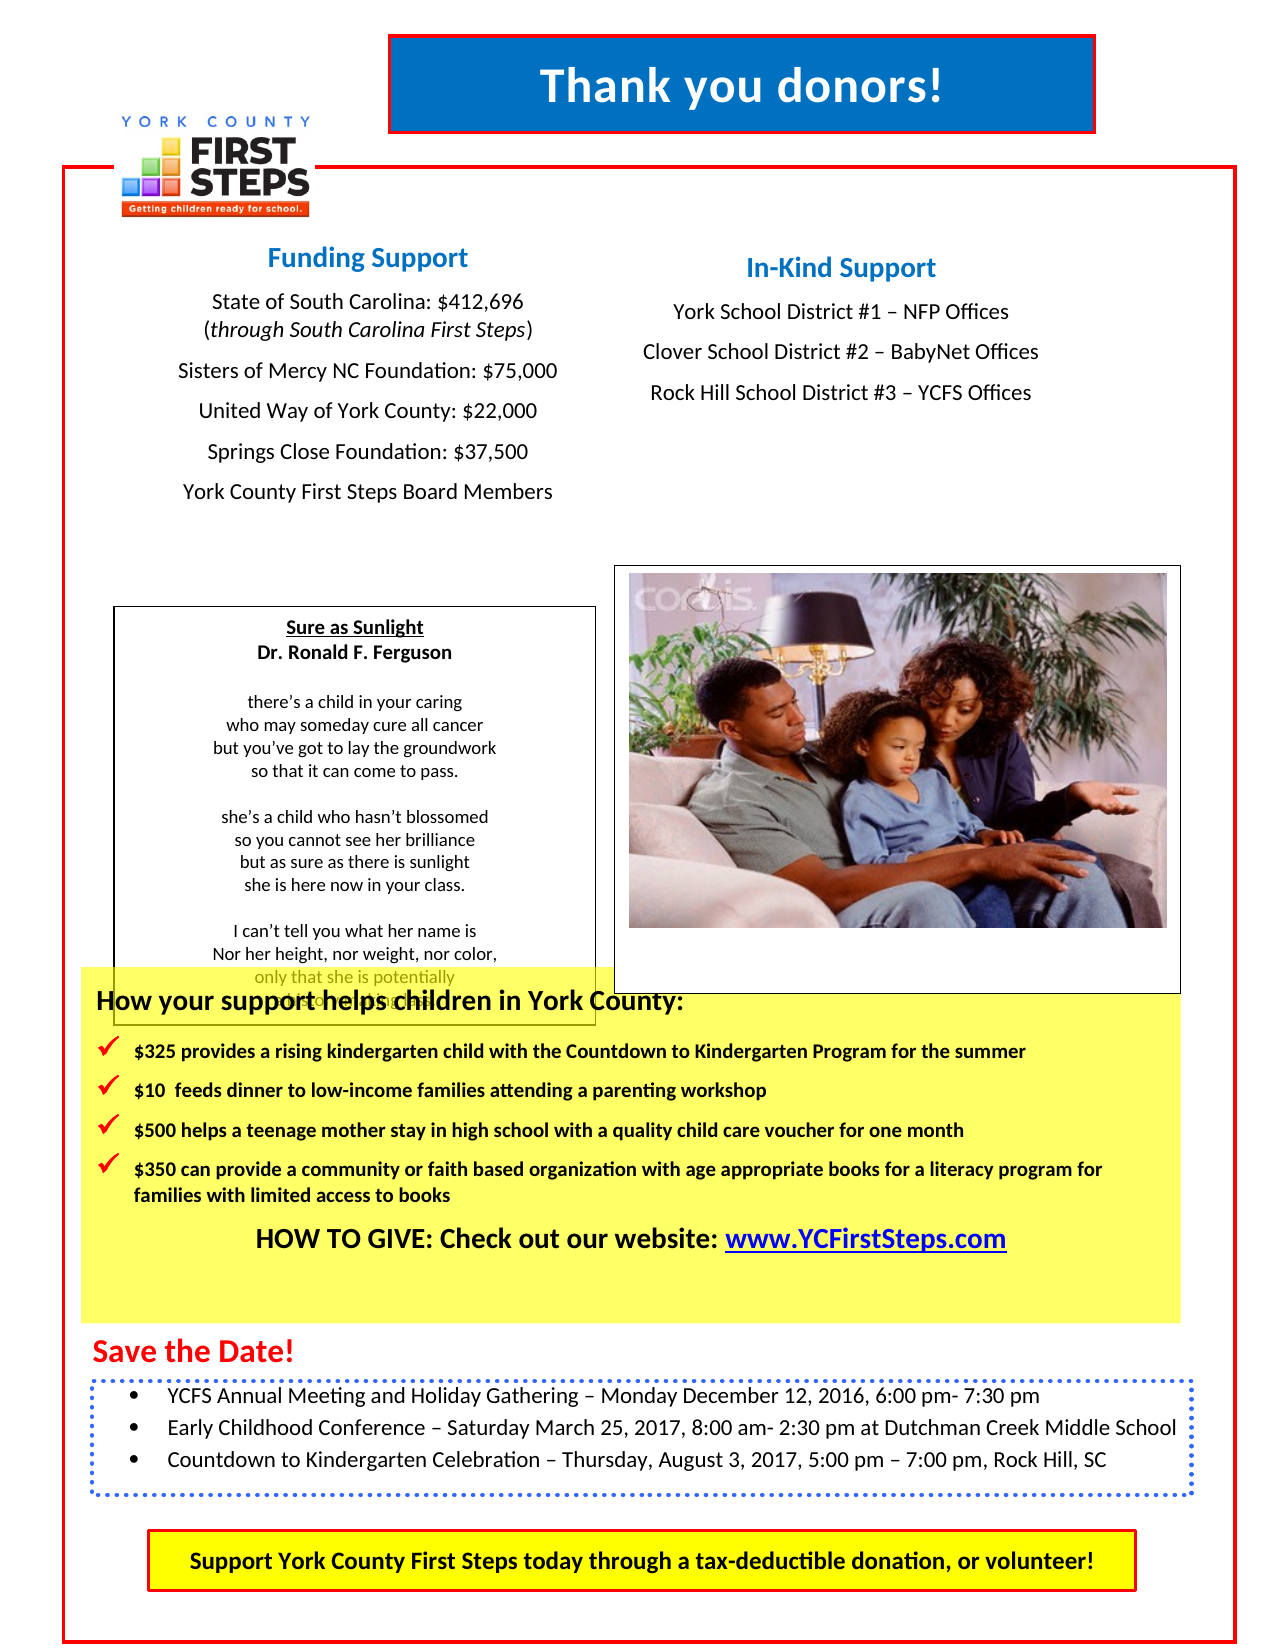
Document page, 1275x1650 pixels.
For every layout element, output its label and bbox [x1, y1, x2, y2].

picture [629, 573, 1167, 928]
picture [114, 90, 315, 246]
